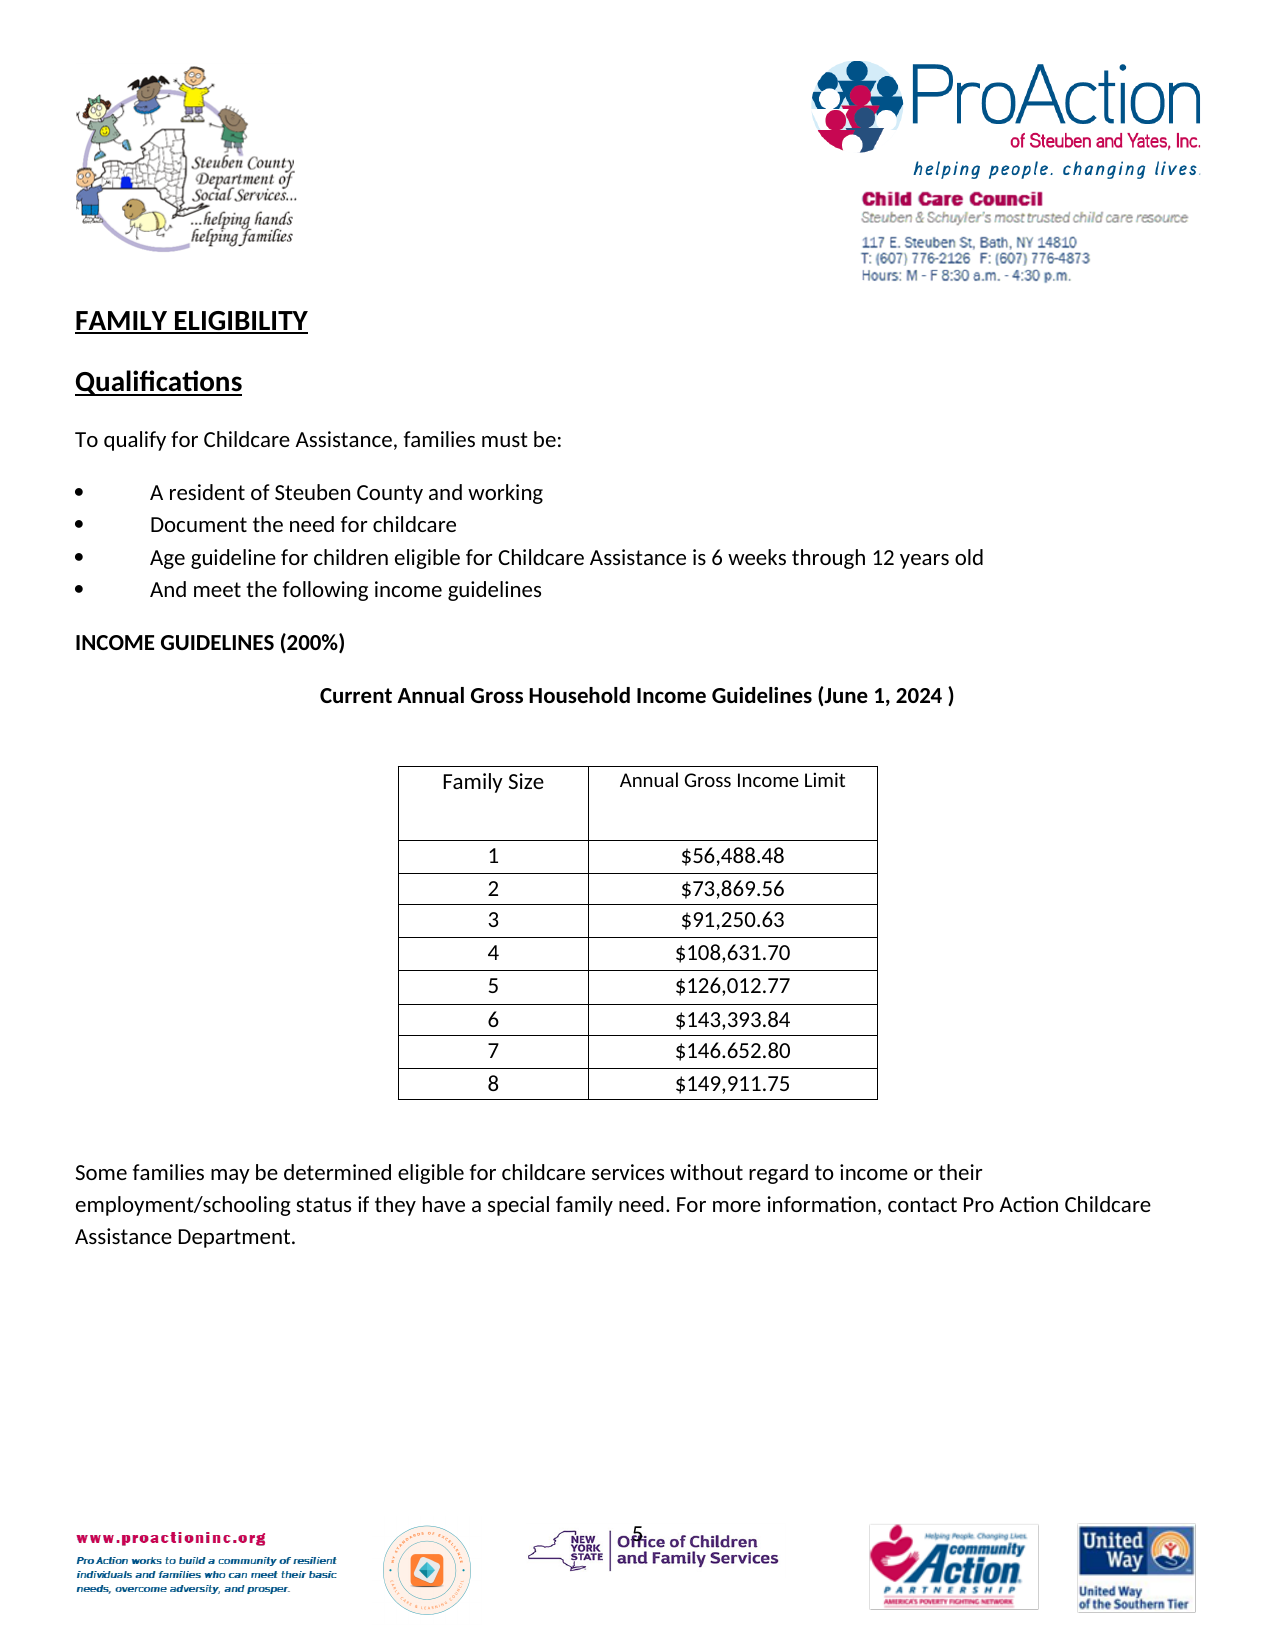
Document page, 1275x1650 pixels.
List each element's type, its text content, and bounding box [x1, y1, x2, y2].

table_cell $126,012.77 [589, 971, 877, 1004]
table_cell $143,393.84 [589, 1005, 877, 1035]
table_cell 2 [399, 874, 588, 904]
table_cell 6 [399, 1005, 588, 1035]
table_header Annual Gross Income Limit [589, 767, 877, 840]
picture [811, 61, 1200, 179]
picture [851, 183, 1192, 287]
table_cell $73,869.56 [589, 874, 877, 904]
picture [372, 1516, 482, 1625]
table_cell $149,911.75 [589, 1069, 877, 1099]
list Age guideline for children eligible for Childcare Assistance is 6 weeks through 12 years old [75, 543, 1200, 571]
text INCOME GUIDELINES (200%) [75, 628, 1200, 656]
table_cell $56,488.48 [589, 841, 877, 873]
picture [525, 1523, 817, 1589]
table_cell 4 [399, 938, 588, 970]
table_cell 7 [399, 1036, 588, 1068]
text Qualifications [75, 363, 1200, 399]
text Some families may be determined eligible for childcare services without regard to income or their employment/schooling status if they have a special family need. For more information, contact Pro Action Childcare Assistance Department. [75, 1158, 1200, 1251]
picture [68, 1523, 337, 1599]
text FAMILY ELIGIBILITY [75, 302, 1200, 337]
picture [861, 1520, 1043, 1617]
list And meet the following income guidelines [75, 575, 1200, 603]
table_cell $91,250.63 [589, 905, 877, 937]
text Current Annual Gross Household Income Guidelines (June 1, 2024 ) [75, 681, 1200, 709]
table_cell 1 [399, 841, 588, 873]
picture [75, 61, 313, 254]
table_cell 5 [399, 971, 588, 1004]
list A resident of Steuben County and working [75, 478, 1200, 506]
picture [1068, 1518, 1199, 1618]
table_cell 3 [399, 905, 588, 937]
text To qualify for Childcare Assistance, families must be: [75, 425, 1200, 453]
table_cell $146.652.80 [589, 1036, 877, 1068]
table_cell $108,631.70 [589, 938, 877, 970]
table_header Family Size [399, 767, 588, 840]
list Document the need for childcare [75, 511, 1200, 538]
table_cell 8 [399, 1069, 588, 1099]
